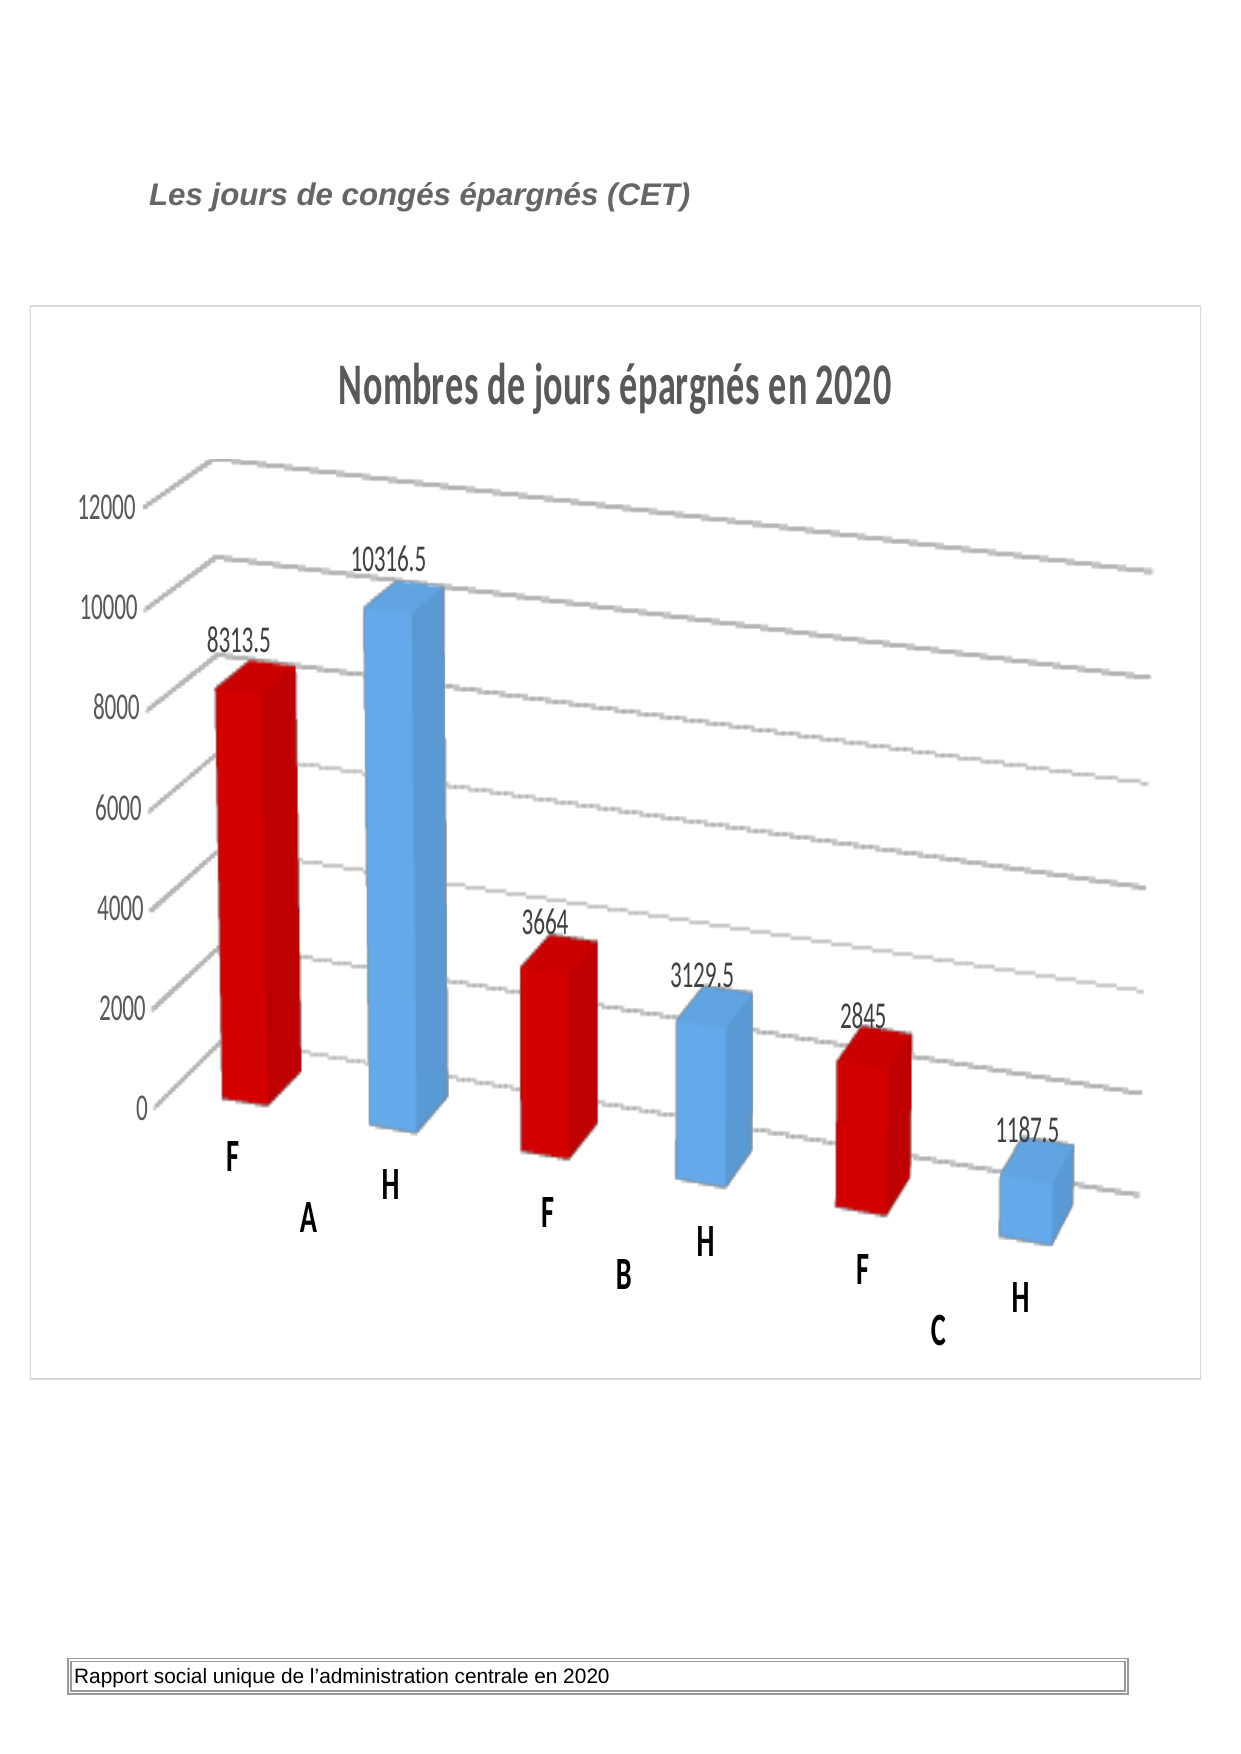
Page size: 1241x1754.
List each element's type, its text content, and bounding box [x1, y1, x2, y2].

list Les jours de congés épargnés (CET) [149, 176, 1122, 212]
